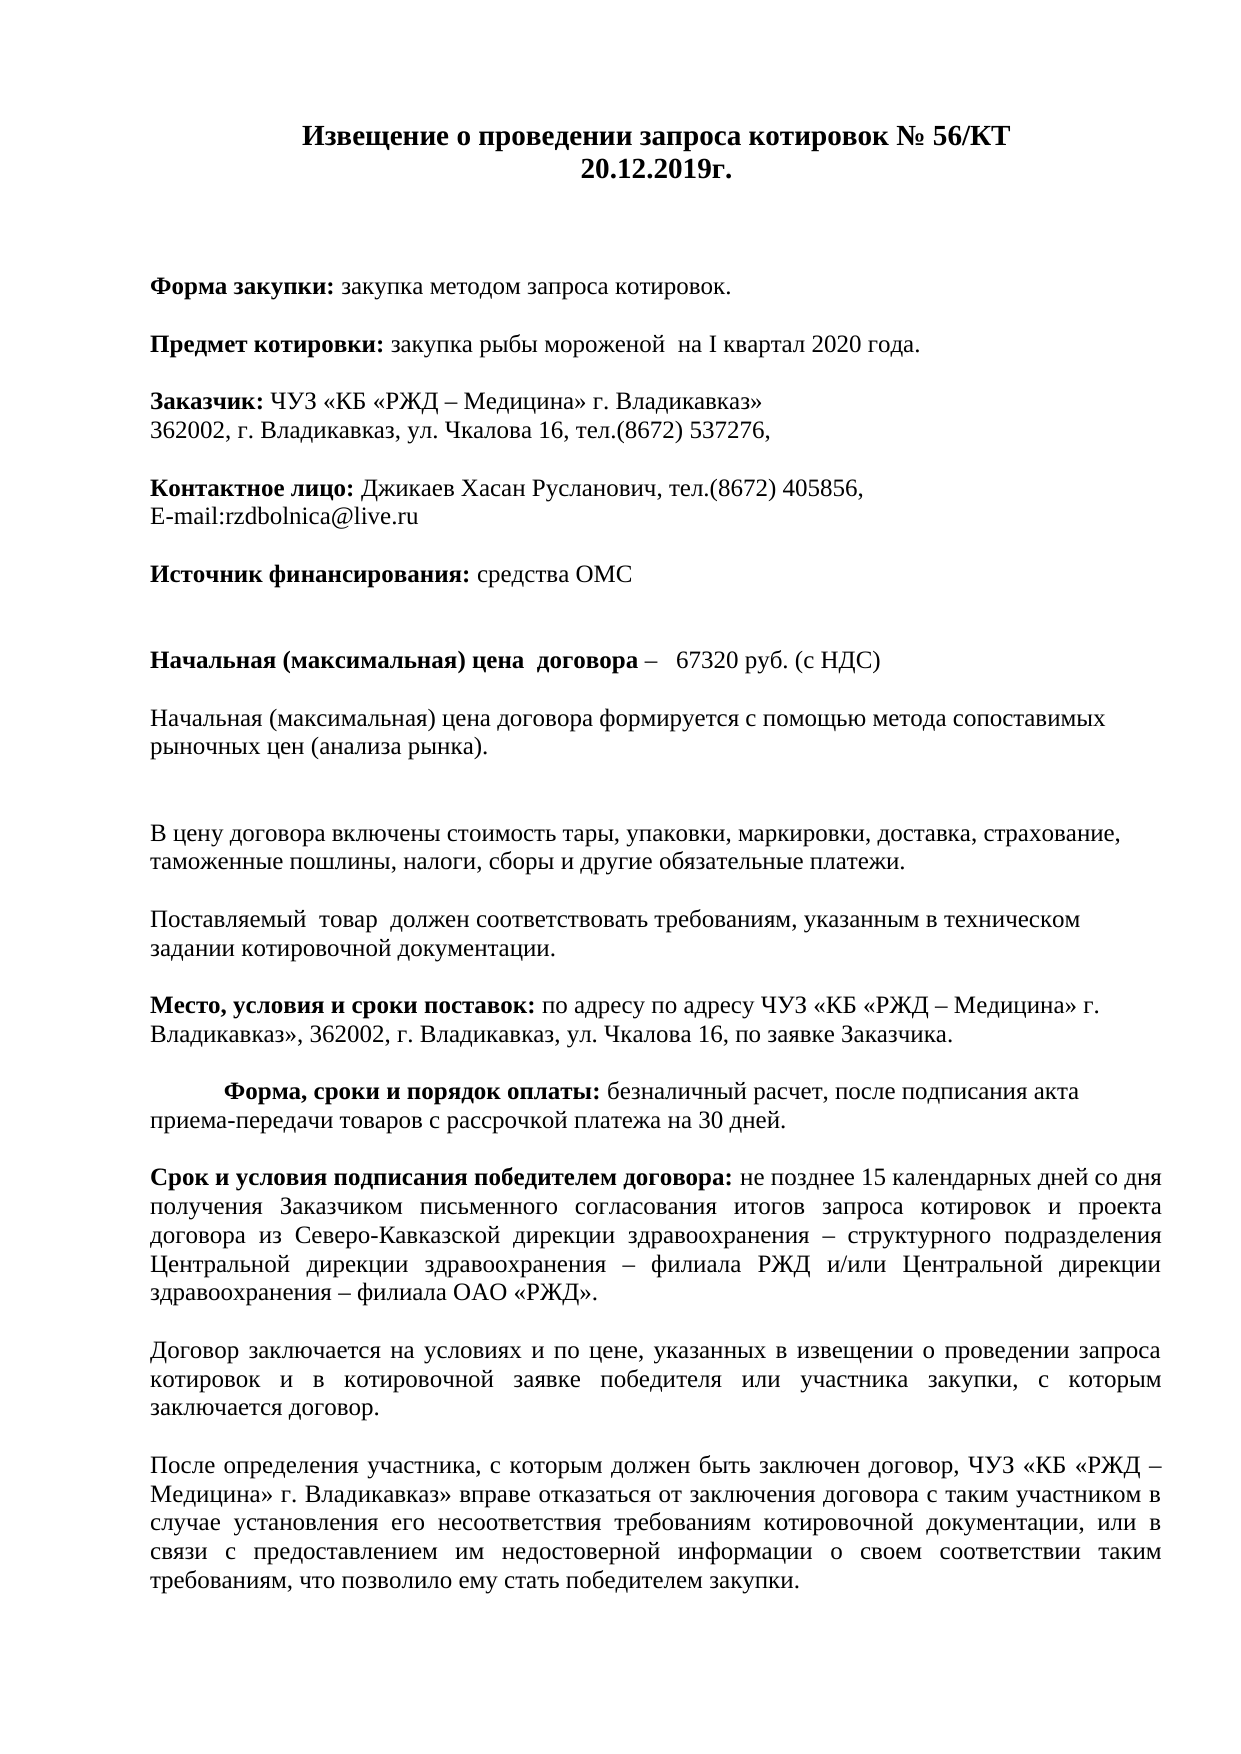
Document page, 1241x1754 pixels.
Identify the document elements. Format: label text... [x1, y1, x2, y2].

text E-mail:rzdbolnica@live.ru [150, 501, 1162, 530]
text Извещение о проведении запроса котировок № 56/КТ [150, 118, 1162, 152]
text Начальная (максимальная) цена договора формируется с помощью метода сопоставимых рыночных цен (анализа рынка). [150, 703, 1162, 760]
text В цену договора включены стоимость тары, упаковки, маркировки, доставка, страхование, таможенные пошлины, налоги, сборы и другие обязательные платежи. [150, 818, 1162, 875]
text Срок и условия подписания победителем договора: не позднее 15 календарных дней со дня получения Заказчиком письменного согласования итогов запроса котировок и проекта договора из Северо-Кавказской дирекции здравоохранения – структурного подразделения Центральной дирекции здравоохранения – филиала РЖД и/или Центральной дирекции здравоохранения – филиала ОАО «РЖД». [150, 1162, 1162, 1306]
text Договор заключается на условиях и по цене, указанных в извещении о проведении запроса котировок и в котировочной заявке победителя или участника закупки, с которым заключается договор. [150, 1335, 1162, 1421]
text 362002, г. Владикавказ, ул. Чкалова 16, тел.(8672) 537276, [150, 415, 1181, 444]
text Заказчик: ЧУЗ «КБ «РЖД – Медицина» г. Владикавказ» [150, 386, 1162, 415]
text Контактное лицо: Джикаев Хасан Русланович, тел.(8672) 405856, [150, 473, 1162, 501]
text Место, условия и сроки поставок: по адресу по адресу ЧУЗ «КБ «РЖД – Медицина» г. Владикавказ», 362002, г. Владикавказ, ул. Чкалова 16, по заявке Заказчика. [150, 990, 1162, 1048]
text 20.12.2019г. [150, 152, 1162, 185]
text Предмет котировки: закупка рыбы мороженой на I квартал 2020 года. [150, 329, 1162, 358]
text Источник финансирования: средства ОМС [150, 559, 1162, 588]
text Поставляемый товар должен соответствовать требованиям, указанным в техническом задании котировочной документации. [150, 904, 1162, 961]
text Начальная (максимальная) цена договора – 67320 руб. (с НДС) [150, 645, 1162, 674]
text После определения участника, с которым должен быть заключен договор, ЧУЗ «КБ «РЖД – Медицина» г. Владикавказ» вправе отказаться от заключения договора с таким участником в случае установления его несоответствия требованиям котировочной документации, или в связи с предоставлением им недостоверной информации о своем соответствии таким требованиям, что позволило ему стать победителем закупки. [150, 1450, 1162, 1594]
text Форма, сроки и порядок оплаты: безналичный расчет, после подписания акта приема-передачи товаров с рассрочкой платежа на 30 дней. [150, 1076, 1162, 1134]
text Форма закупки: закупка методом запроса котировок. [150, 271, 1162, 300]
